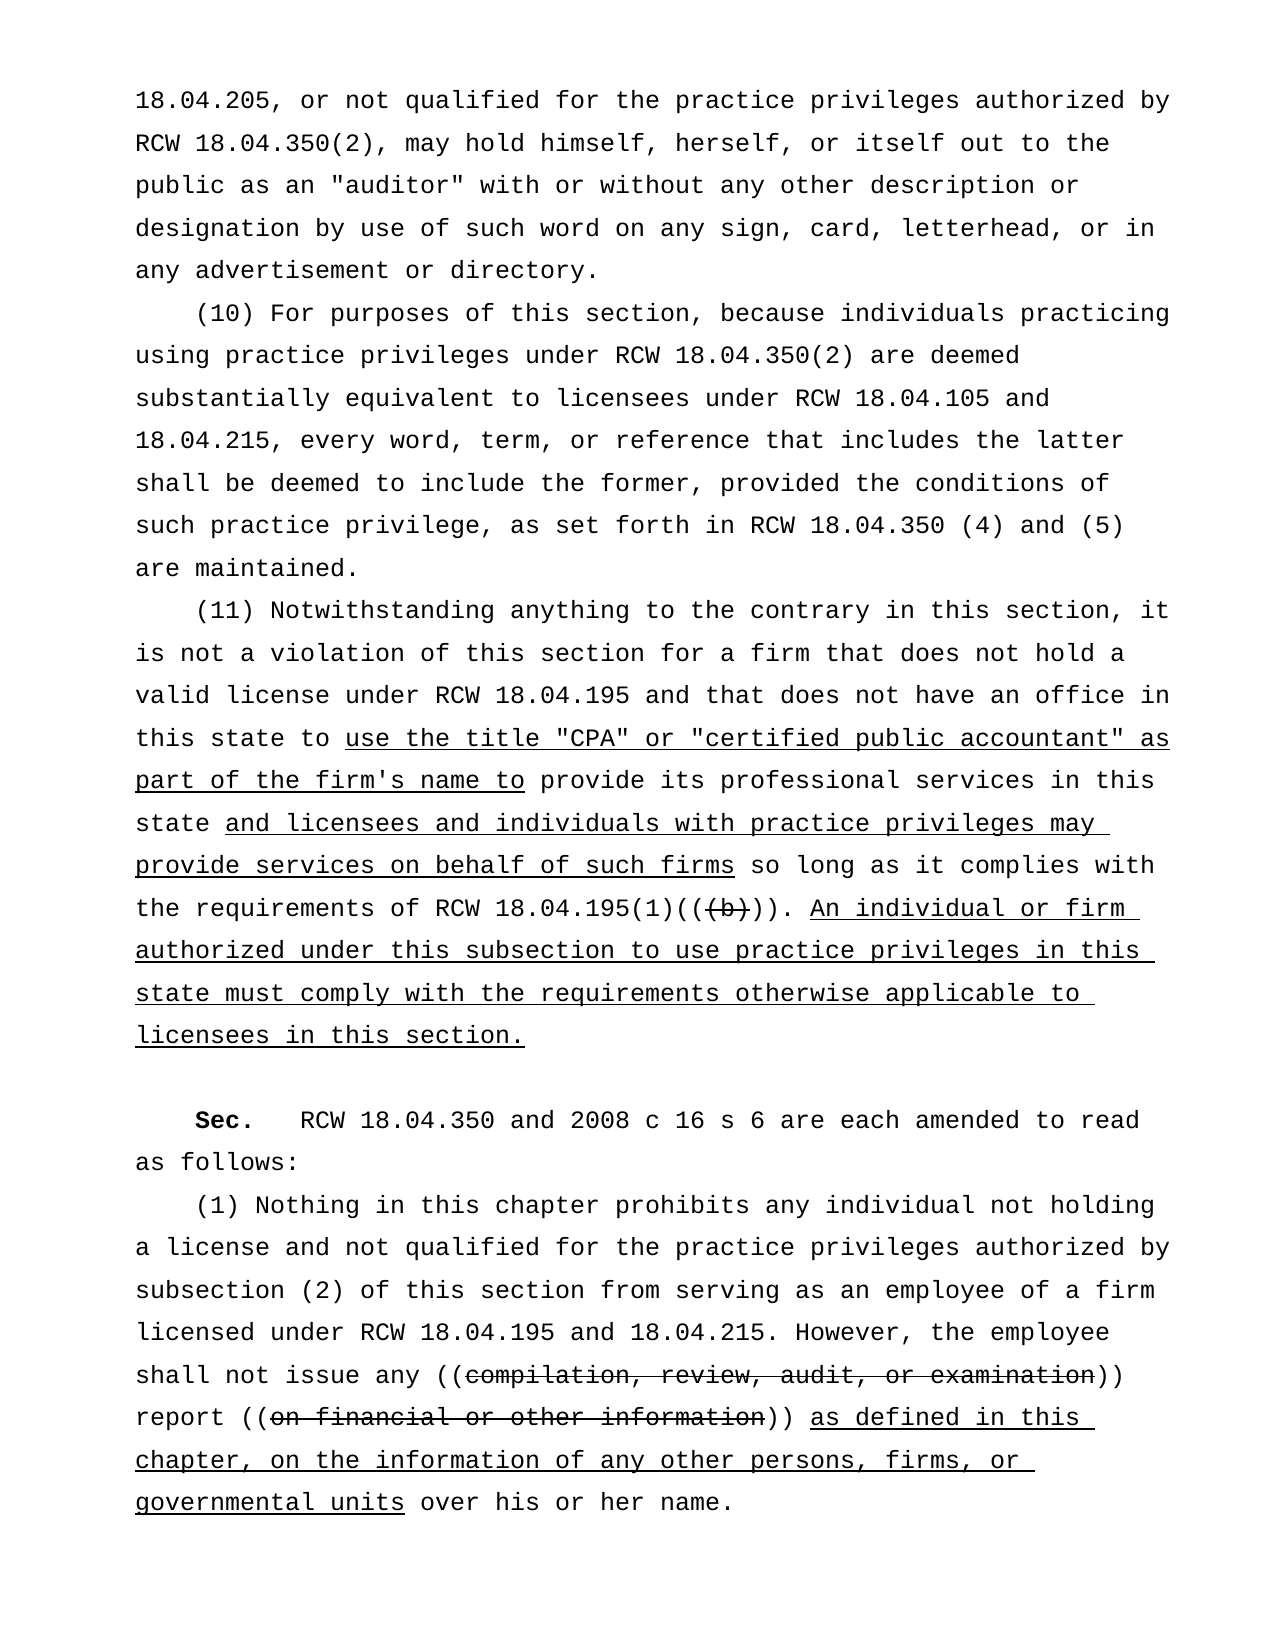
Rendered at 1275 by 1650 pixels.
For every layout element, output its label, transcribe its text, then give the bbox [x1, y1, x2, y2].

text (10) For purposes of this section, because individuals practicing using practice privileges under RCW 18.04.350(2) are deemed substantially equivalent to licensees under RCW 18.04.105 and 18.04.215, every word, term, or reference that includes the latter shall be deemed to include the former, provided the conditions of such practice privilege, as set forth in RCW 18.04.350 (4) and (5) are maintained. [135, 287, 1170, 585]
text (1) Nothing in this chapter prohibits any individual not holding a license and not qualified for the practice privileges authorized by subsection (2) of this section from serving as an employee of a firm licensed under RCW 18.04.195 and 18.04.215. However, the employee shall not issue any ((compilation, review, audit, or examination)) report ((on financial or other information)) as defined in this chapter, on the information of any other persons, firms, or governmental units over his or her name. [135, 1179, 1170, 1519]
text (11) Notwithstanding anything to the contrary in this section, it is not a violation of this section for a firm that does not hold a valid license under RCW 18.04.195 and that does not have an office in this state to use the title "CPA" or "certified public accountant" as part of the firm's name to provide its professional services in this state and licensees and individuals with practice privileges may provide services on behalf of such firms so long as it complies with the requirements of RCW 18.04.195(1)(((b))). An individual or firm authorized under this subsection to use practice privileges in this state must comply with the requirements otherwise applicable to licensees in this section. [135, 585, 1170, 1052]
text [135, 75, 1170, 287]
text Sec. RCW 18.04.350 and 2008 c 16 s 6 are each amended to read as follows: [135, 1094, 1170, 1179]
